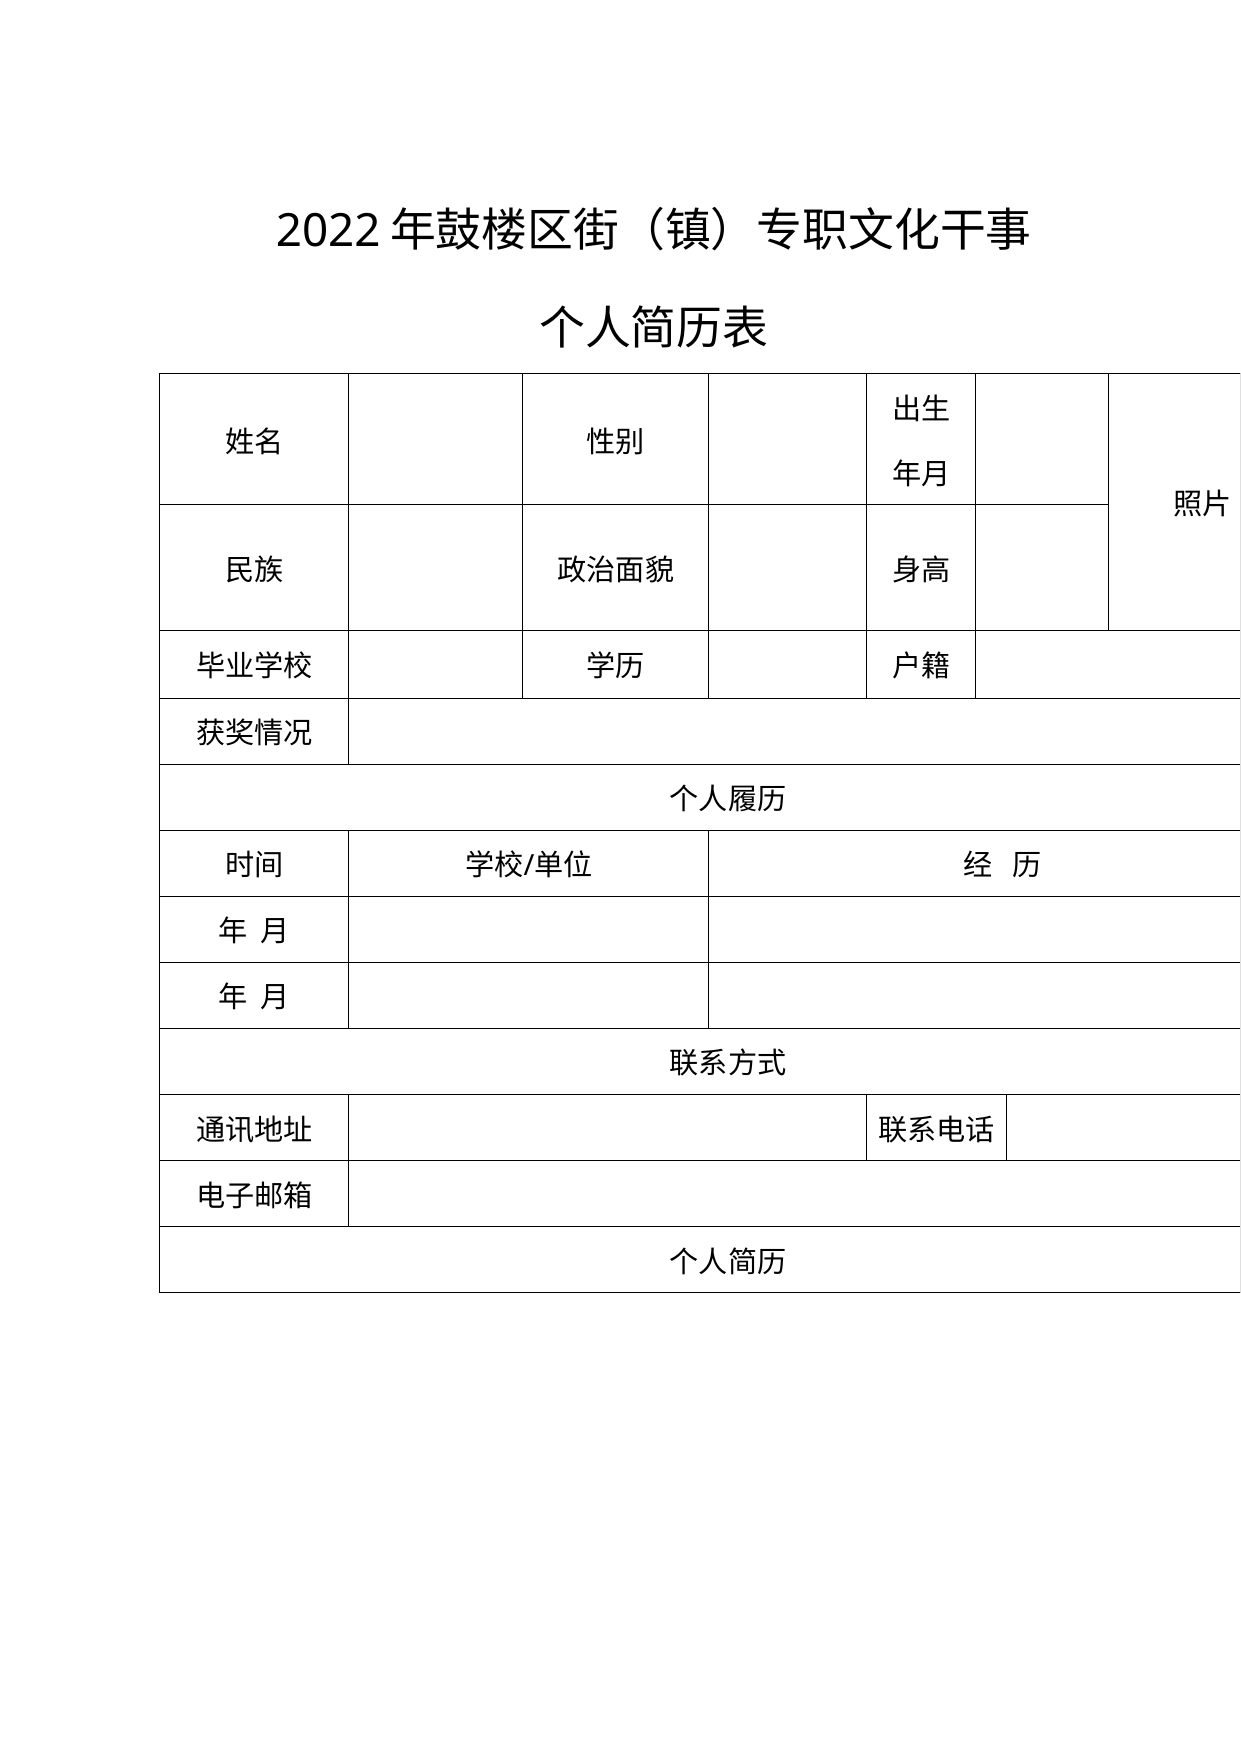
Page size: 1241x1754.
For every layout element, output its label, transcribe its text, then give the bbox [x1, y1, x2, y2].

table_header [349, 374, 522, 504]
table_header [709, 374, 866, 504]
table_cell 个人履历 [160, 765, 1240, 829]
table_cell [349, 699, 1240, 763]
text 2022年鼓楼区街（镇）专职文化干事 [159, 178, 1081, 276]
table_cell [349, 1095, 866, 1160]
table_cell [709, 963, 1240, 1028]
table_cell [349, 963, 708, 1028]
table_cell [709, 897, 1240, 962]
table_cell 联系电话 [867, 1095, 1006, 1160]
table_cell 经 历 [709, 831, 1240, 896]
table_header 照片 [1109, 374, 1240, 630]
table_cell 通讯地址 [160, 1095, 348, 1160]
table_cell [976, 631, 1240, 697]
table_cell [709, 631, 866, 697]
table_cell 电子邮箱 [160, 1161, 348, 1226]
table_cell 学校/单位 [349, 831, 708, 896]
table_cell 身高 [867, 505, 975, 630]
table_cell 获奖情况 [160, 699, 348, 763]
table_cell 年 月 [160, 963, 348, 1028]
table_cell [976, 505, 1108, 630]
table_cell 个人简历 [160, 1227, 1240, 1292]
table_header 性别 [523, 374, 708, 504]
table_cell 民族 [160, 505, 348, 630]
text 个人简历表 [159, 276, 1081, 373]
table_cell [709, 505, 866, 630]
table_cell 政治面貌 [523, 505, 708, 630]
table_cell [349, 505, 522, 630]
table_cell 联系方式 [160, 1029, 1240, 1094]
table_cell [349, 1161, 1240, 1226]
table_cell 学历 [523, 631, 708, 697]
table_cell [349, 631, 522, 697]
table_cell [349, 897, 708, 962]
table_header 出生年月 [867, 374, 975, 504]
table_cell [1007, 1095, 1240, 1160]
table_cell 毕业学校 [160, 631, 348, 697]
table_cell 户籍 [867, 631, 975, 697]
table_header 姓名 [160, 374, 348, 504]
table_cell 年 月 [160, 897, 348, 962]
table_cell 时间 [160, 831, 348, 896]
table_header [976, 374, 1108, 504]
